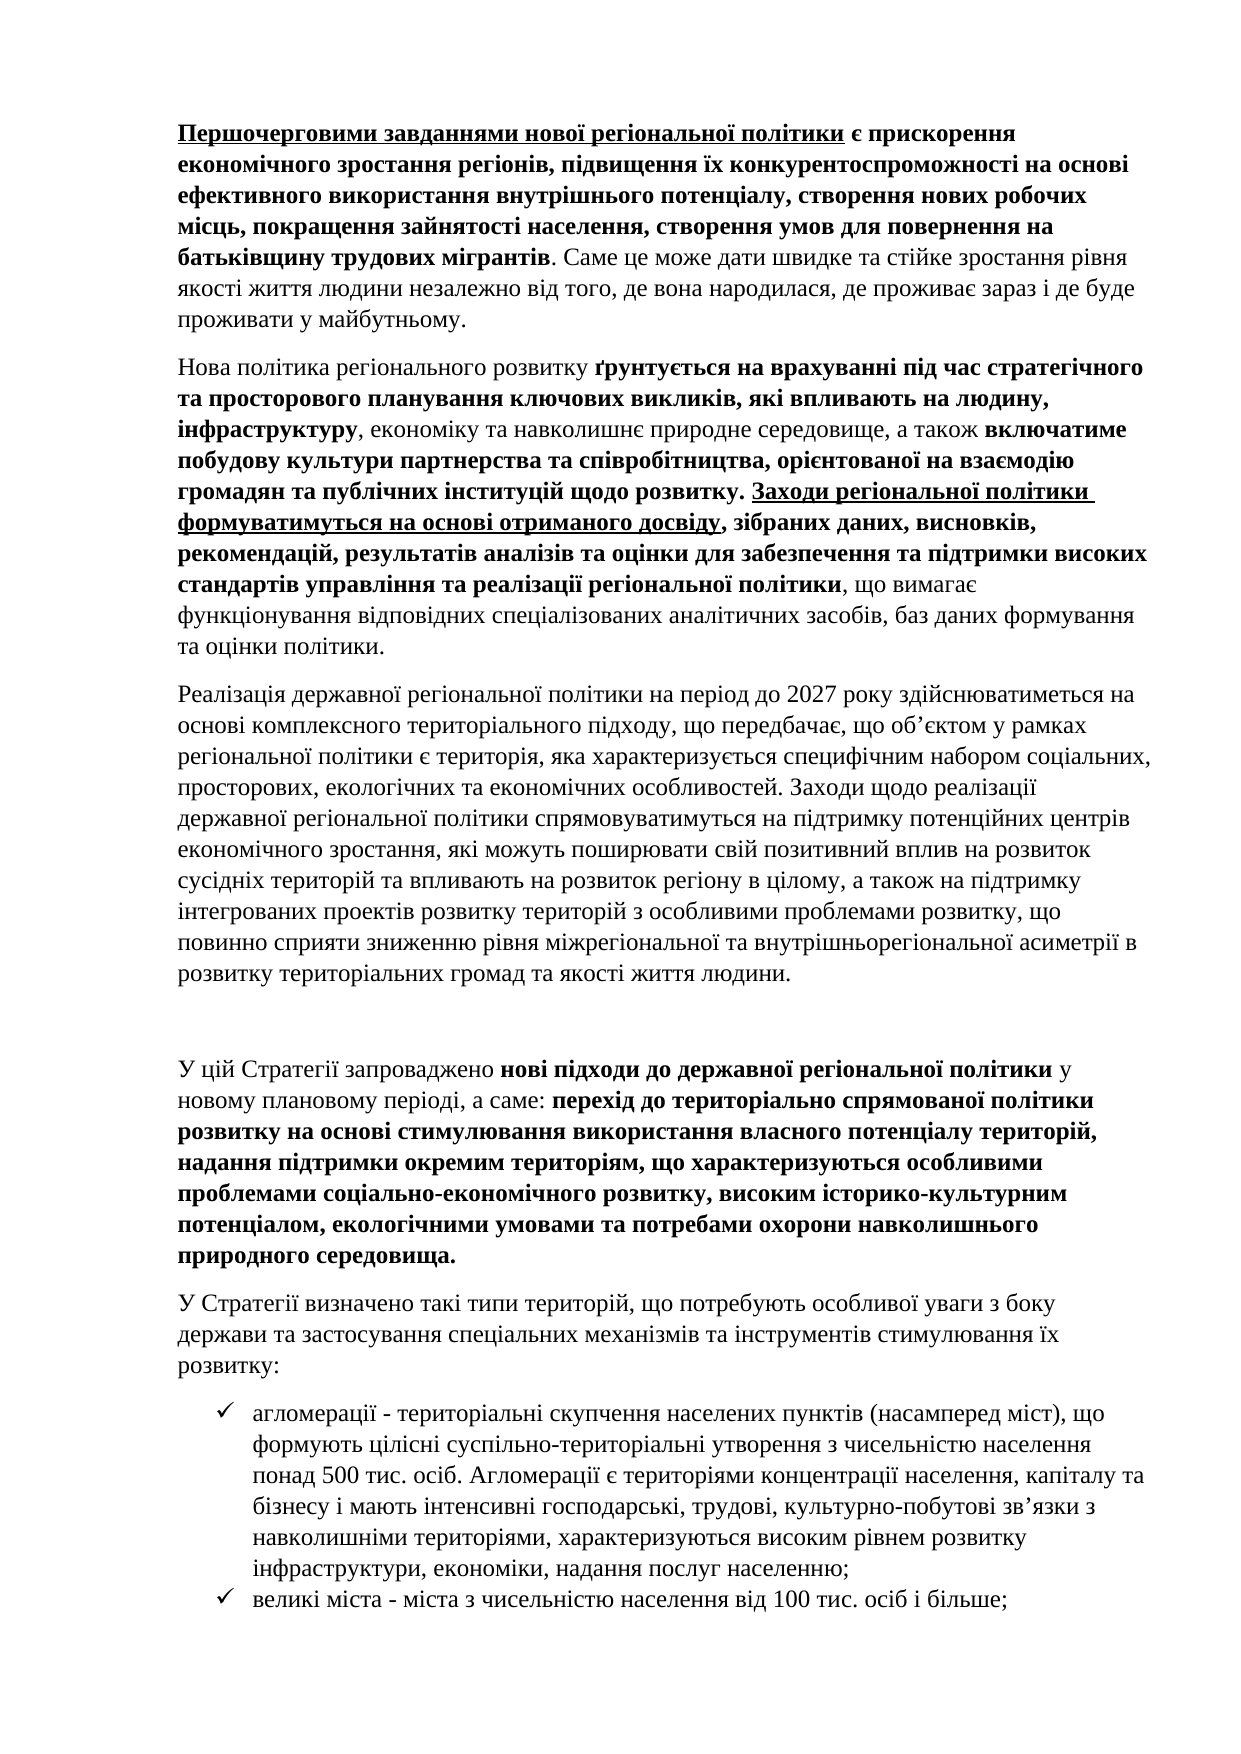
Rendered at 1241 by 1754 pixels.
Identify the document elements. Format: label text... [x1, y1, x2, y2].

text Першочерговими завданнями нової регіональної політики є прискорення економічного зростання регіонів, підвищення їх конкурентоспроможності на основі ефективного використання внутрішнього потенціалу, створення нових робочих місць, покращення зайнятості населення, створення умов для повернення на батьківщину трудових мігрантів. Саме це може дати швидке та стійке зростання рівня якості життя людини незалежно від того, де вона народилася, де проживає зараз і де буде проживати у майбутньому. [177, 118, 1152, 333]
text Нова політика регіонального розвитку ґрунтується на врахуванні під час стратегічного та просторового планування ключових викликів, які впливають на людину, інфраструктуру, економіку та навколишнє природне середовище, а також включатиме побудову культури партнерства та співробітництва, орієнтованої на взаємодію громадян та публічних інституцій щодо розвитку. Заходи регіональної політики формуватимуться на основі отриманого досвіду, зібраних даних, висновків, рекомендацій, результатів аналізів та оцінки для забезпечення та підтримки високих стандартів управління та реалізації регіональної політики, що вимагає функціонування відповідних спеціалізованих аналітичних засобів, баз даних формування та оцінки політики. [177, 352, 1152, 660]
list агломерації - територіальні скупчення населених пунктів (насамперед міст), що формують цілісні суспільно-територіальні утворення з чисельністю населення понад 500 тис. осіб. Агломерації є територіями концентрації населення, капіталу та бізнесу і мають інтенсивні господарські, трудові, культурно-побутові зв’язки з навколишніми територіями, характеризуються високим рівнем розвитку інфраструктури, економіки, надання послуг населенню; [215, 1398, 1152, 1582]
text У Стратегії визначено такі типи територій, що потребують особливої уваги з боку держави та застосування спеціальних механізмів та інструментів стимулювання їх розвитку: [177, 1288, 1152, 1379]
text Реалізація державної регіональної політики на період до 2027 року здійснюватиметься на основі комплексного територіального підходу, що передбачає, що об’єктом у рамках регіональної політики є територія, яка характеризується специфічним набором соціальних, просторових, екологічних та економічних особливостей. Заходи щодо реалізації державної регіональної політики спрямовуватимуться на підтримку потенційних центрів економічного зростання, які можуть поширювати свій позитивний вплив на розвиток сусідніх територій та впливають на розвиток регіону в цілому, а також на підтримку інтегрованих проектів розвитку територій з особливими проблемами розвитку, що повинно сприяти зниженню рівня міжрегіональної та внутрішньорегіональної асиметрії в розвитку територіальних громад та якості життя людини. [177, 679, 1152, 987]
text У цій Стратегії запроваджено нові підходи до державної регіональної політики у новому плановому періоді, а саме: перехід до територіально спрямованої політики розвитку на основі стимулювання використання власного потенціалу територій, надання підтримки окремим територіям, що характеризуються особливими проблемами соціально-економічного розвитку, високим історико-культурним потенціалом, екологічними умовами та потребами охорони навколишнього природного середовища. [177, 1054, 1152, 1269]
list великі міста - міста з чисельністю населення від 100 тис. осіб і більше; [215, 1584, 1152, 1613]
